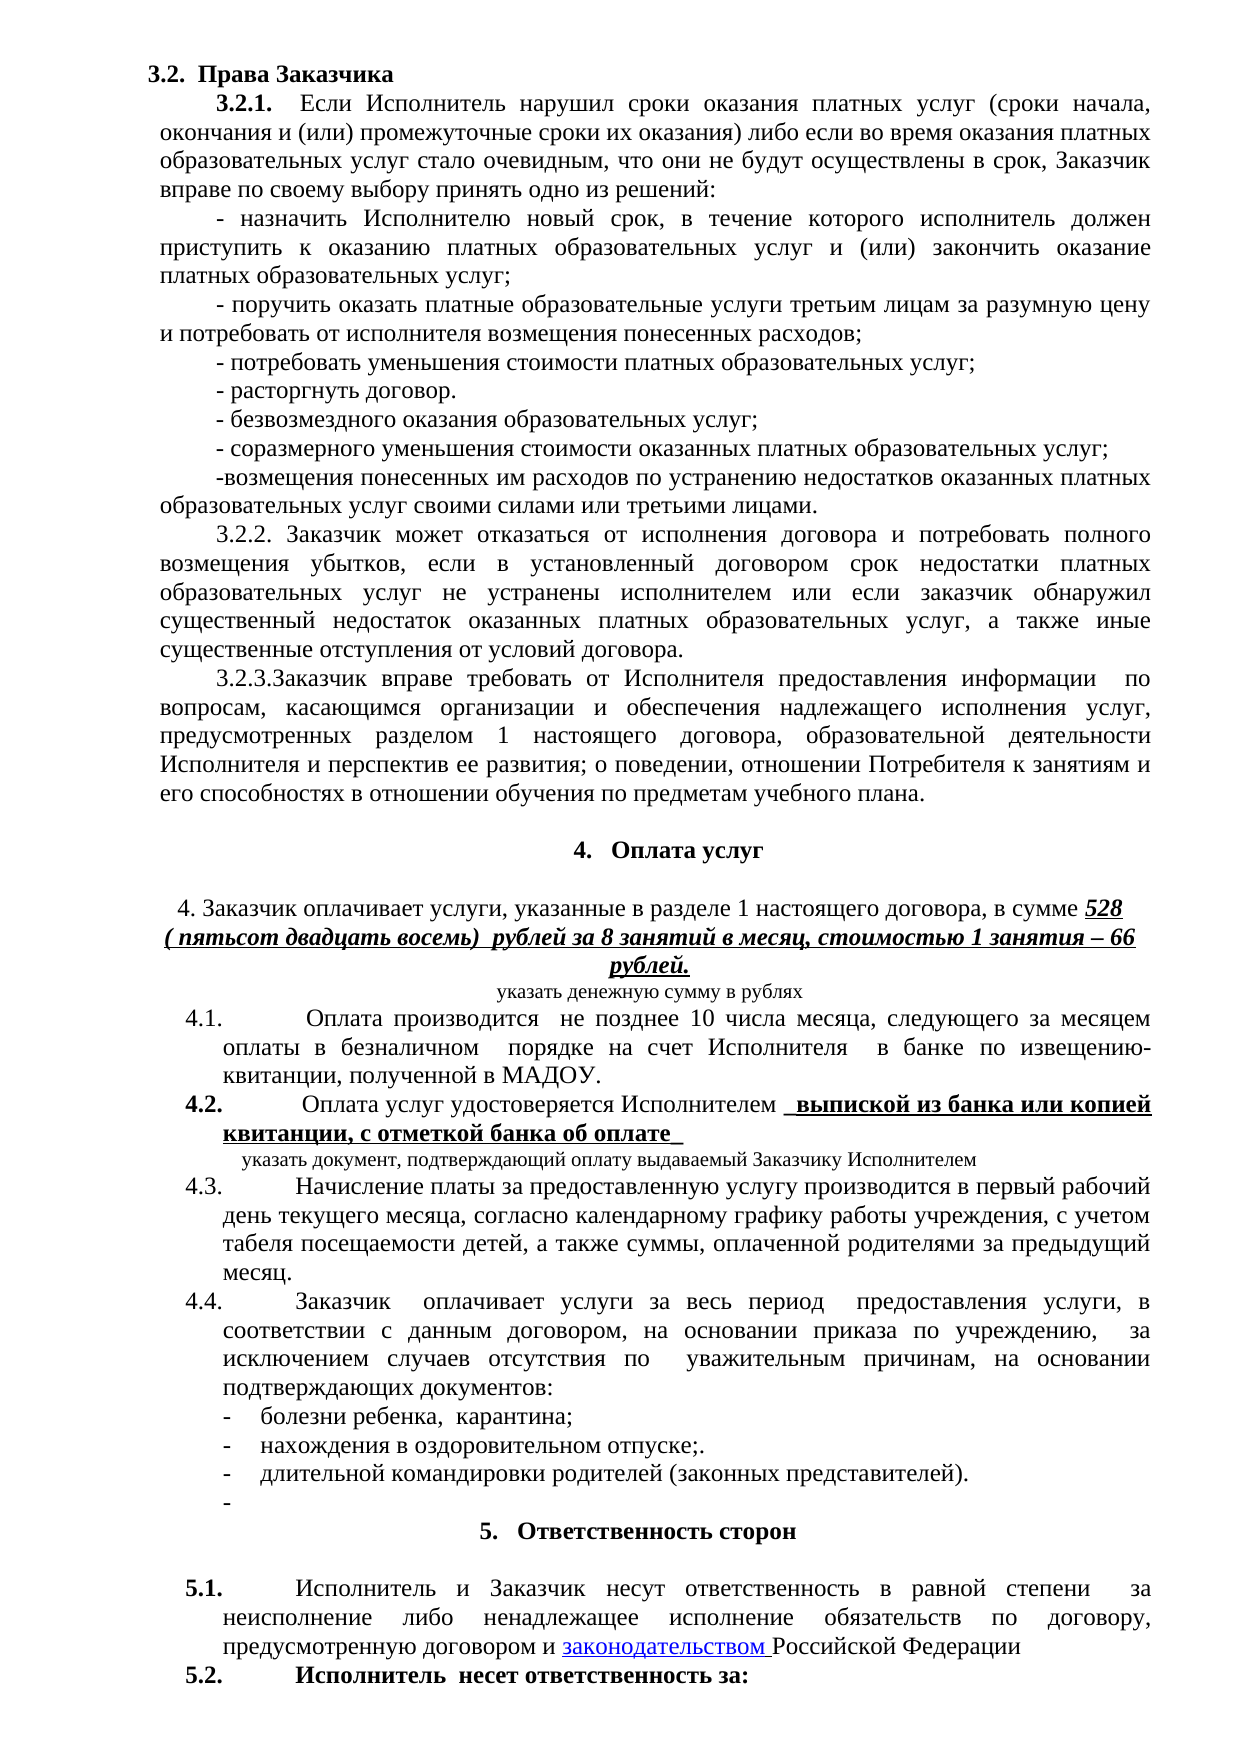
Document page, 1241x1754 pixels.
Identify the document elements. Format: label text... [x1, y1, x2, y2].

text -возмещения понесенных им расходов по устранению недостатков оказанных платных образовательных услуг своими силами или третьими лицами. [159, 462, 1152, 519]
list Оплата производится не позднее 10 числа месяца, следующего за месяцем оплаты в безналичном порядке на счет Исполнителя в банке по извещению-квитанции, полученной в МАДОУ. [185, 1003, 1152, 1089]
list длительной командировки родителей (законных представителей). [223, 1458, 1152, 1487]
text 3.2.1. Если Исполнитель нарушил сроки оказания платных услуг (сроки начала, окончания и (или) промежуточные сроки их оказания) либо если во время оказания платных образовательных услуг стало очевидным, что они не будут осуществлены в срок, Заказчик вправе по своему выбору принять одно из решений: [159, 88, 1152, 203]
text - поручить оказать платные образовательные услуги третьим лицам за разумную цену и потребовать от исполнителя возмещения понесенных расходов; [159, 289, 1152, 347]
list Заказчик оплачивает услуги за весь период предоставления услуги, в соответствии с данным договором, на основании приказа по учреждению, за исключением случаев отсутствия по уважительным причинам, на основании подтверждающих документов: [185, 1286, 1152, 1401]
text - безвозмездного оказания образовательных услуг; [159, 404, 1152, 433]
text - потребовать уменьшения стоимости платных образовательных услуг; [159, 347, 1152, 375]
text 3.2.3.Заказчик вправе требовать от Исполнителя предоставления информации по вопросам, касающимся организации и обеспечения надлежащего исполнения услуг, предусмотренных разделом 1 настоящего договора, образовательной деятельности Исполнителя и перспектив ее развития; о поведении, отношении Потребителя к занятиям и его способностях в отношении обучения по предметам учебного плана. [159, 663, 1152, 807]
text - расторгнуть договор. [159, 375, 1152, 404]
list Начисление платы за предоставленную услугу производится в первый рабочий день текущего месяца, согласно календарному графику работы учреждения, с учетом табеля посещаемости детей, а также суммы, оплаченной родителями за предыдущий месяц. [185, 1171, 1152, 1286]
list Исполнитель несет ответственность за: [185, 1660, 1152, 1688]
text - соразмерного уменьшения стоимости оказанных платных образовательных услуг; [159, 433, 1152, 462]
text - назначить Исполнителю новый срок, в течение которого исполнитель должен приступить к оказанию платных образовательных услуг и (или) закончить оказание платных образовательных услуг; [159, 203, 1152, 289]
text указать документ, подтверждающий оплату выдаваемый Заказчику Исполнителем [148, 1147, 1152, 1171]
text 4. Заказчик оплачивает услуги, указанные в разделе 1 настоящего договора, в сумме 528 ( пятьсот двадцать восемь) рублей за 8 занятий в месяц, стоимостью 1 занятия – 66 рублей. [148, 893, 1152, 979]
list Ответственность сторон [148, 1516, 1128, 1545]
list Исполнитель и Заказчик несут ответственность в равной степени за неисполнение либо ненадлежащее исполнение обязательств по договору, предусмотренную договором и законодательством Российской Федерации [185, 1573, 1152, 1660]
list Оплата услуг удостоверяется Исполнителем _выпиской из банка или копией квитанции, с отметкой банка об оплате_ [185, 1089, 1152, 1147]
list нахождения в оздоровительном отпуске;. [223, 1430, 1152, 1458]
text 4. Оплата услуг [185, 835, 1152, 864]
text 3.2. Права Заказчика [148, 59, 1152, 88]
text 3.2.2. Заказчик может отказаться от исполнения договора и потребовать полного возмещения убытков, если в установленный договором срок недостатки платных образовательных услуг не устранены исполнителем или если заказчик обнаружил существенный недостаток оказанных платных образовательных услуг, а также иные существенные отступления от условий договора. [159, 519, 1152, 663]
text указать денежную сумму в рублях [148, 979, 1152, 1003]
list болезни ребенка, карантина; [223, 1401, 1152, 1430]
